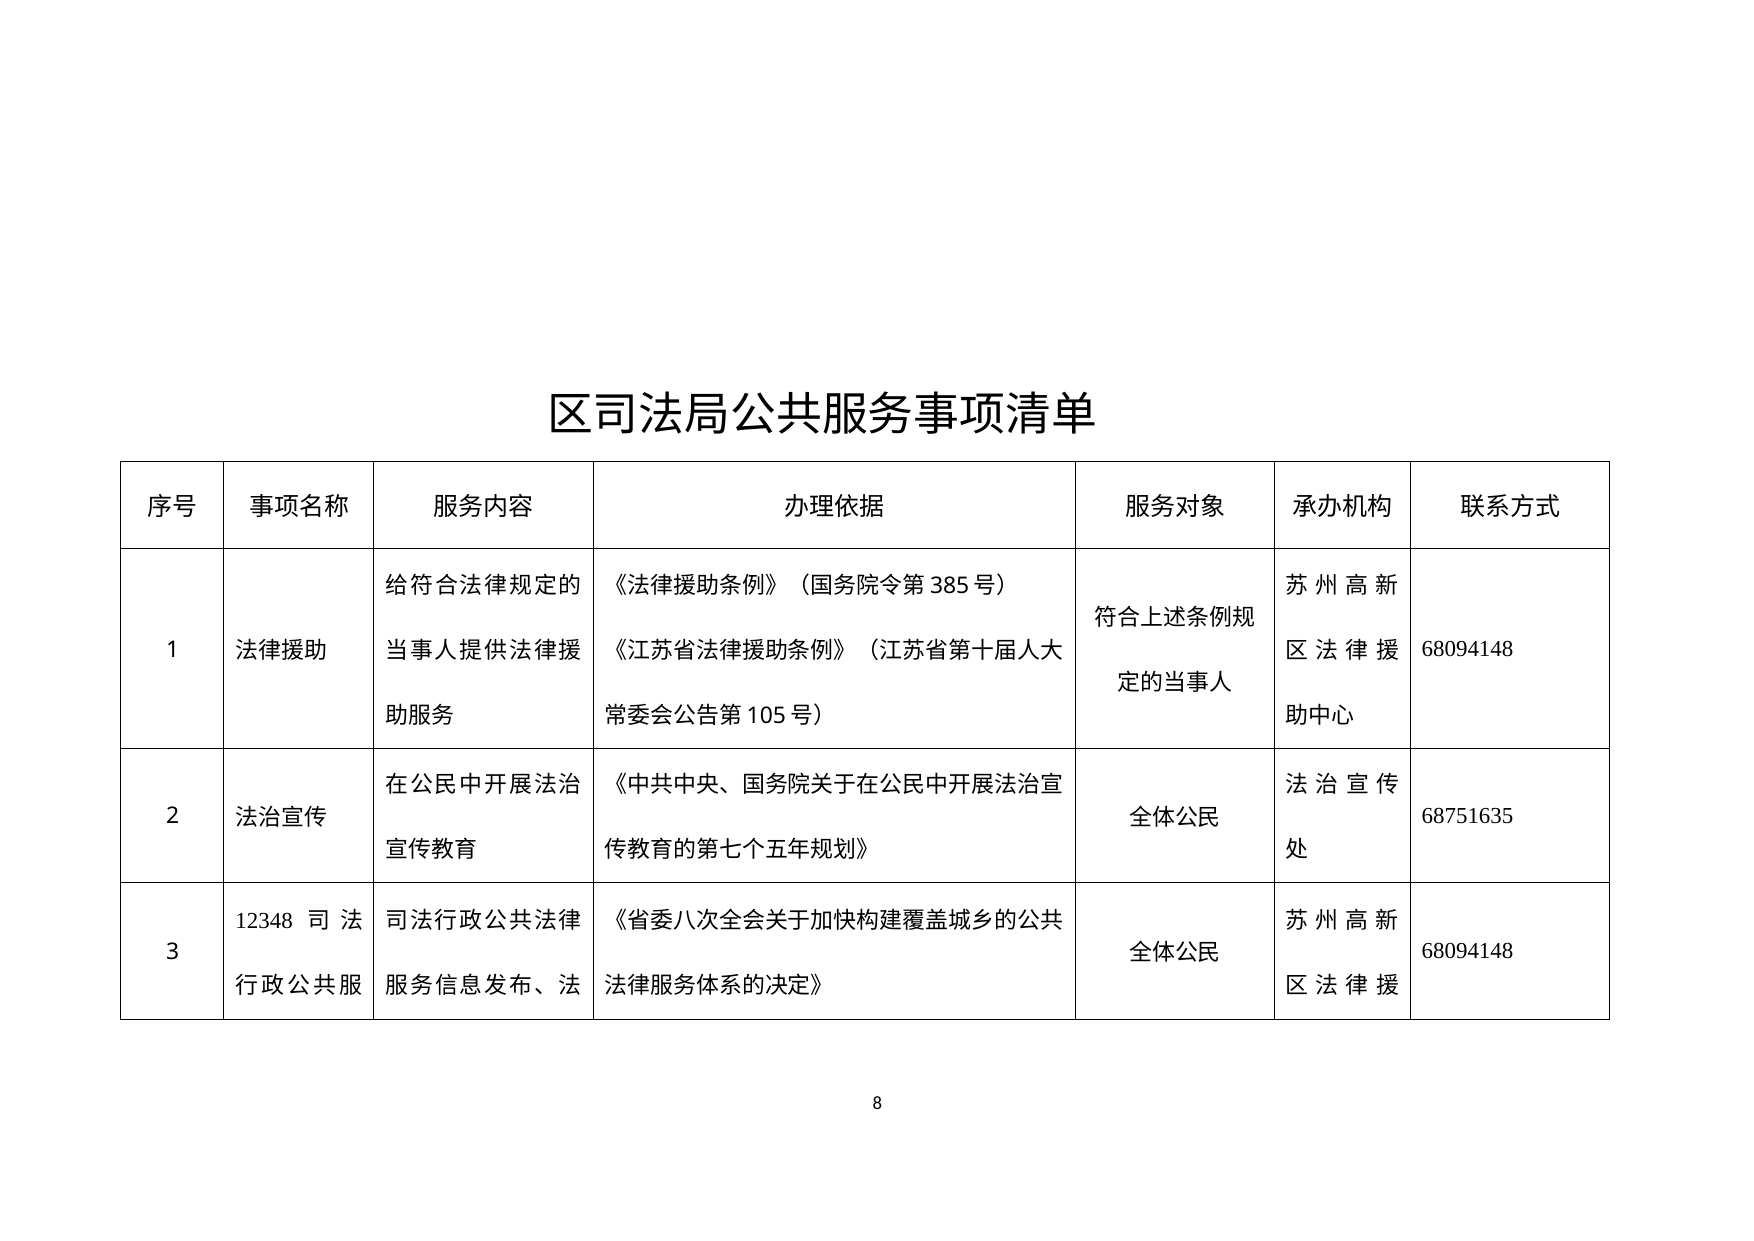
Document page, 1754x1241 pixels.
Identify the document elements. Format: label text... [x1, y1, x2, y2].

table_cell 68751635 [1411, 749, 1609, 882]
table_cell 1 [121, 549, 223, 747]
table_cell 符合上述条例规定的当事人 [1076, 549, 1274, 747]
table_cell 事项名称 [224, 462, 373, 548]
table_cell 法律援助 [224, 549, 373, 747]
table_cell 68094148 [1411, 883, 1609, 1019]
table_cell 联系方式 [1411, 462, 1609, 548]
table_cell 全体公民 [1076, 883, 1274, 1019]
table_cell 苏州高新区法律援助中心 [1275, 883, 1410, 1019]
table_header 区司法局公共服务事项清单 [121, 230, 1523, 461]
table_cell 《中共中央、国务院关于在公民中开展法治宣传教育的第七个五年规划》 [594, 749, 1075, 882]
table_cell 法治宣传 [224, 749, 373, 882]
table_cell 服务对象 [1076, 462, 1274, 548]
table_cell 全体公民 [1076, 749, 1274, 882]
table_cell 给符合法律规定的当事人提供法律援助服务 [374, 549, 593, 747]
table_cell 2 [121, 749, 223, 882]
table_cell 法治宣传处 [1275, 749, 1410, 882]
table_cell 3 [121, 883, 223, 1019]
table_cell 在公民中开展法治宣传教育 [374, 749, 593, 882]
table_cell 办理依据 [594, 462, 1075, 548]
table_cell 承办机构 [1275, 462, 1410, 548]
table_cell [374, 883, 593, 1019]
table_cell 12348司法行政公共服务 [224, 883, 373, 1019]
table_cell 《法律援助条例》（国务院令第385号） 《江苏省法律援助条例》（江苏省第十届人大常委会公告第105号） [594, 549, 1075, 747]
table_cell 服务内容 [374, 462, 593, 548]
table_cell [594, 883, 1075, 1019]
table_cell 68094148 [1411, 549, 1609, 747]
table_cell 序号 [121, 462, 223, 548]
table_cell 苏州高新区法律援助中心 [1275, 549, 1410, 747]
